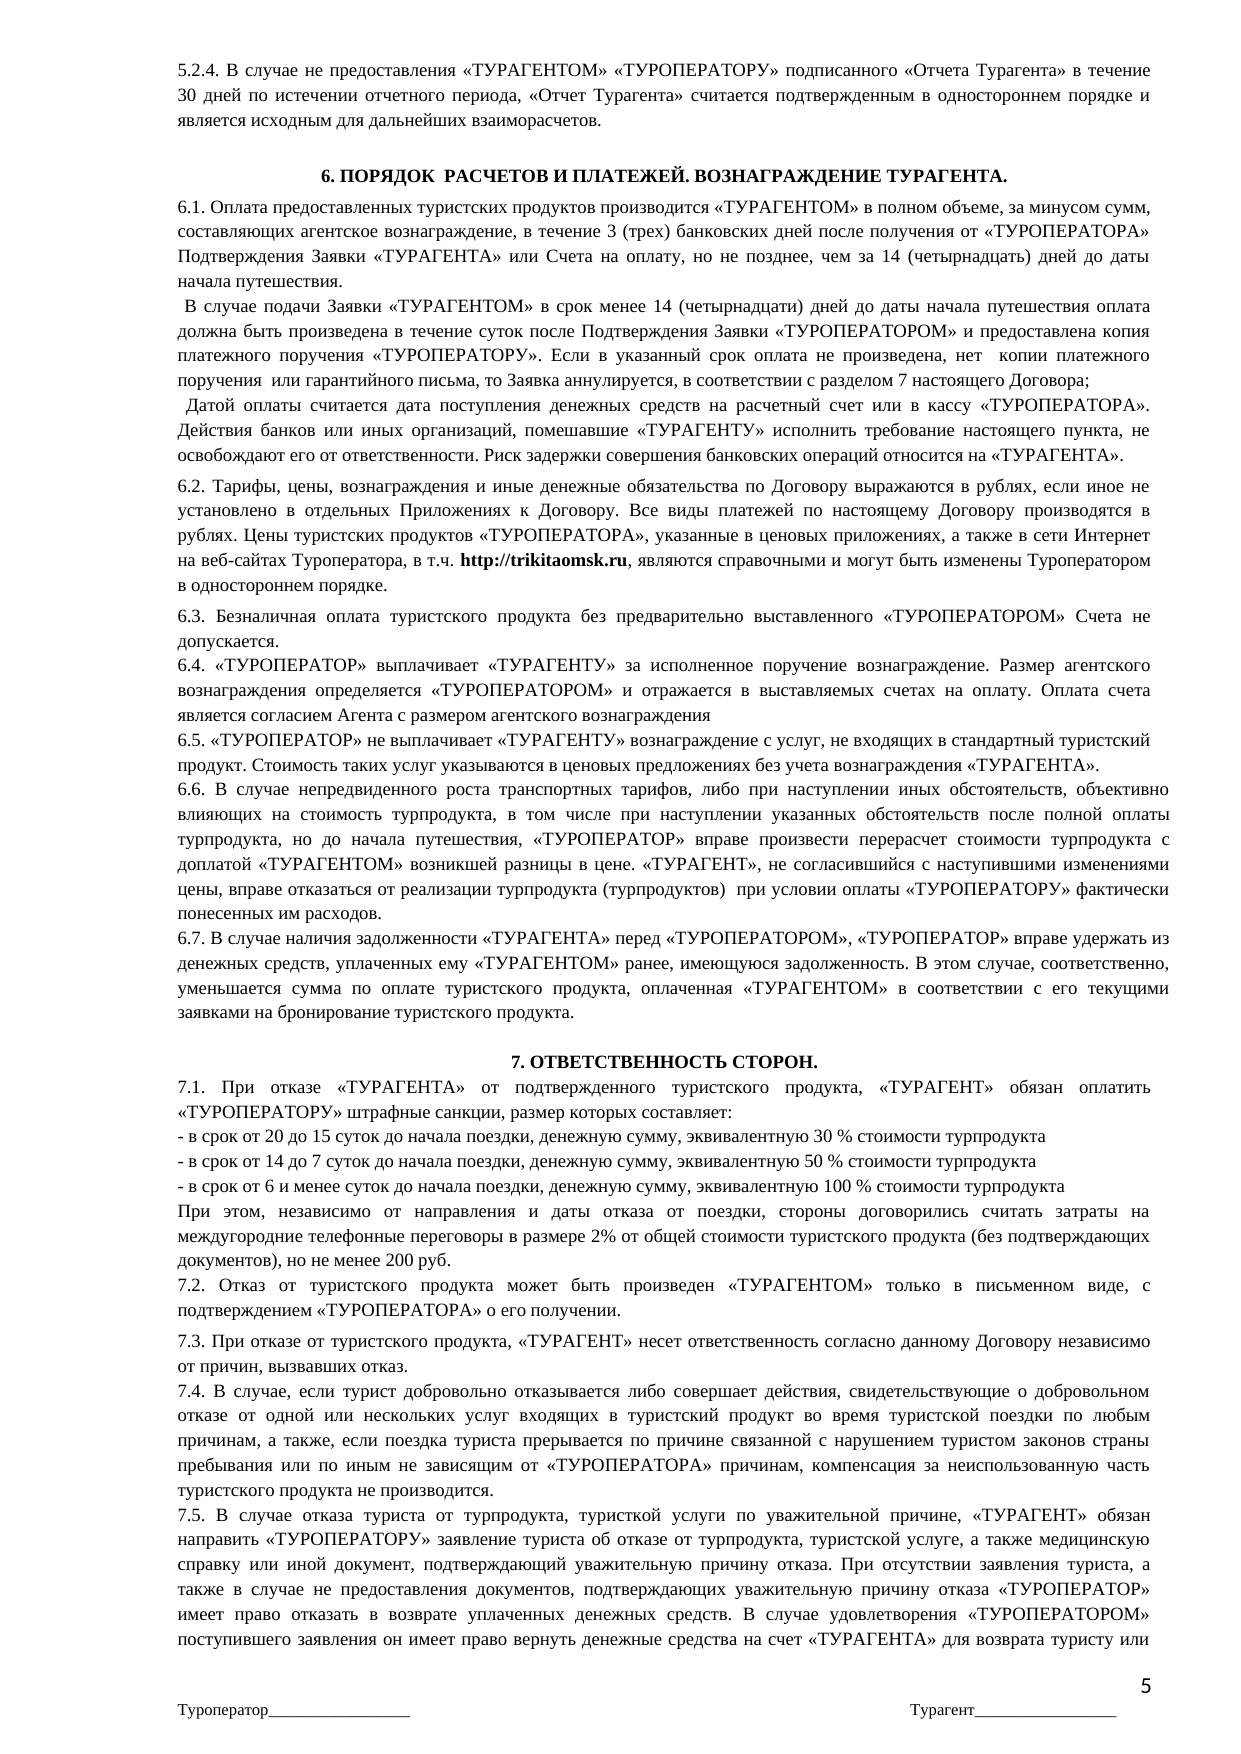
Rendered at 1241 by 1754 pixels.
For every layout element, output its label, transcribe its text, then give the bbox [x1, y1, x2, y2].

text 6.1. Оплата предоставленных туристских продуктов производится «ТУРАГЕНТОМ» в полном объеме, за минусом сумм, составляющих агентское вознаграждение, в течение 3 (трех) банковских дней после получения от «ТУРОПЕРАТОРА» Подтверждения Заявки «ТУРАГЕНТА» или Счета на оплату, но не позднее, чем за 14 (четырнадцать) дней до даты начала путешествия. [177, 196, 1152, 292]
text 7.2. Отказ от туристского продукта может быть произведен «ТУРАГЕНТОМ» только в письменном виде, с подтверждением «ТУРОПЕРАТОРА» о его получении. [177, 1274, 1152, 1321]
text 6.5. «ТУРОПЕРАТОР» не выплачивает «ТУРАГЕНТУ» вознаграждение с услуг, не входящих в стандартный туристский продукт. Стоимость таких услуг указываются в ценовых предложениях без учета вознаграждения «ТУРАГЕНТА». [177, 729, 1152, 775]
text - в срок от 6 и менее суток до начала поездки, денежную сумму, эквивалентную 100 % стоимости турпродукта [177, 1175, 1152, 1197]
text 6.7. В случае наличия задолженности «ТУРАГЕНТА» перед «ТУРОПЕРАТОРОМ», «ТУРОПЕРАТОР» вправе удержать из денежных средств, уплаченных ему «ТУРАГЕНТОМ» ранее, имеющуюся задолженность. В этом случае, соответственно, уменьшается сумма по оплате туристского продукта, оплаченная «ТУРАГЕНТОМ» в соответствии с его текущими заявками на бронирование туристского продукта. [177, 927, 1171, 1023]
text 6.2. Тарифы, цены, вознаграждения и иные денежные обязательства по Договору выражаются в рублях, если иное не установлено в отдельных Приложениях к Договору. Все виды платежей по настоящему Договору производятся в рублях. Цены туристских продуктов «ТУРОПЕРАТОРА», указанные в ценовых приложениях, а также в сети Интернет на веб-сайтах Туроператора, в т.ч. http://trikitaomsk.ru, являются справочными и могут быть изменены Туроператором в одностороннем порядке. [177, 474, 1152, 595]
text 6.6. В случае непредвиденного роста транспортных тарифов, либо при наступлении иных обстоятельств, объективно влияющих на стоимость турпродукта, в том числе при наступлении указанных обстоятельств после полной оплаты турпродукта, но до начала путешествия, «ТУРОПЕРАТОР» вправе произвести перерасчет стоимости турпродукта с доплатой «ТУРАГЕНТОМ» возникшей разницы в цене. «ТУРАГЕНТ», не согласившийся с наступившими изменениями цены, вправе отказаться от реализации турпродукта (турпродуктов) при условии оплаты «ТУРОПЕРАТОРУ» фактически понесенных им расходов. [177, 778, 1171, 924]
text 6.4. «ТУРОПЕРАТОР» выплачивает «ТУРАГЕНТУ» за исполненное поручение вознаграждение. Размер агентского вознаграждения определяется «ТУРОПЕРАТОРОМ» и отражается в выставляемых счетах на оплату. Оплата счета является согласием Агента с размером агентского вознаграждения [177, 654, 1152, 726]
text 5.2.4. В случае не предоставления «ТУРАГЕНТОМ» «ТУРОПЕРАТОРУ» подписанного «Отчета Турагента» в течение 30 дней по истечении отчетного периода, «Отчет Турагента» считается подтвержденным в одностороннем порядке и является исходным для дальнейших взаиморасчетов. [177, 59, 1152, 130]
text При этом, независимо от направления и даты отказа от поездки, стороны договорились считать затраты на междугородние телефонные переговоры в размере 2% от общей стоимости туристского продукта (без подтверждающих документов), но не менее 200 руб. [177, 1200, 1152, 1271]
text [177, 1503, 1152, 1649]
text 7.1. При отказе «ТУРАГЕНТА» от подтвержденного туристского продукта, «ТУРАГЕНТ» обязан оплатить «ТУРОПЕРАТОРУ» штрафные санкции, размер которых составляет: [177, 1076, 1152, 1122]
text В случае подачи Заявки «ТУРАГЕНТОМ» в срок менее 14 (четырнадцати) дней до даты начала путешествия оплата должна быть произведена в течение суток после Подтверждения Заявки «ТУРОПЕРАТОРОМ» и предоставлена копия платежного поручения «ТУРОПЕРАТОРУ». Если в указанный срок оплата не произведена, нет копии платежного поручения или гарантийного письма, то Заявка аннулируется, в соответствии с разделом 7 настоящего Договора; [177, 295, 1152, 391]
text - в срок от 20 до 15 суток до начала поездки, денежную сумму, эквивалентную 30 % стоимости турпродукта [177, 1125, 1152, 1147]
text 7.3. При отказе от туристского продукта, «ТУРАГЕНТ» несет ответственность согласно данному Договору независимо от причин, вызвавших отказ. [177, 1330, 1152, 1376]
text 7. ОТВЕТСТВЕННОСТЬ СТОРОН. [177, 1051, 1152, 1073]
text 7.4. В случае, если турист добровольно отказывается либо совершает действия, свидетельствующие о добровольном отказе от одной или нескольких услуг входящих в туристский продукт во время туристской поездки по любым причинам, а также, если поездка туриста прерывается по причине связанной с нарушением туристом законов страны пребывания или по иным не зависящим от «ТУРОПЕРАТОРА» причинам, компенсация за неиспользованную часть туристского продукта не производится. [177, 1379, 1152, 1500]
text - в срок от 14 до 7 суток до начала поездки, денежную сумму, эквивалентную 50 % стоимости турпродукта [177, 1150, 1152, 1172]
text 6.3. Безналичная оплата туристского продукта без предварительно выставленного «ТУРОПЕРАТОРОМ» Счета не допускается. [177, 605, 1152, 651]
text 6. ПОРЯДОК РАСЧЕТОВ И ПЛАТЕЖЕЙ. ВОЗНАГРАЖДЕНИЕ ТУРАГЕНТА. [177, 164, 1152, 186]
text Датой оплаты считается дата поступления денежных средств на расчетный счет или в кассу «ТУРОПЕРАТОРА». Действия банков или иных организаций, помешавшие «ТУРАГЕНТУ» исполнить требование настоящего пункта, не освобождают его от ответственности. Риск задержки совершения банковских операций относится на «ТУРАГЕНТА». [177, 394, 1152, 465]
